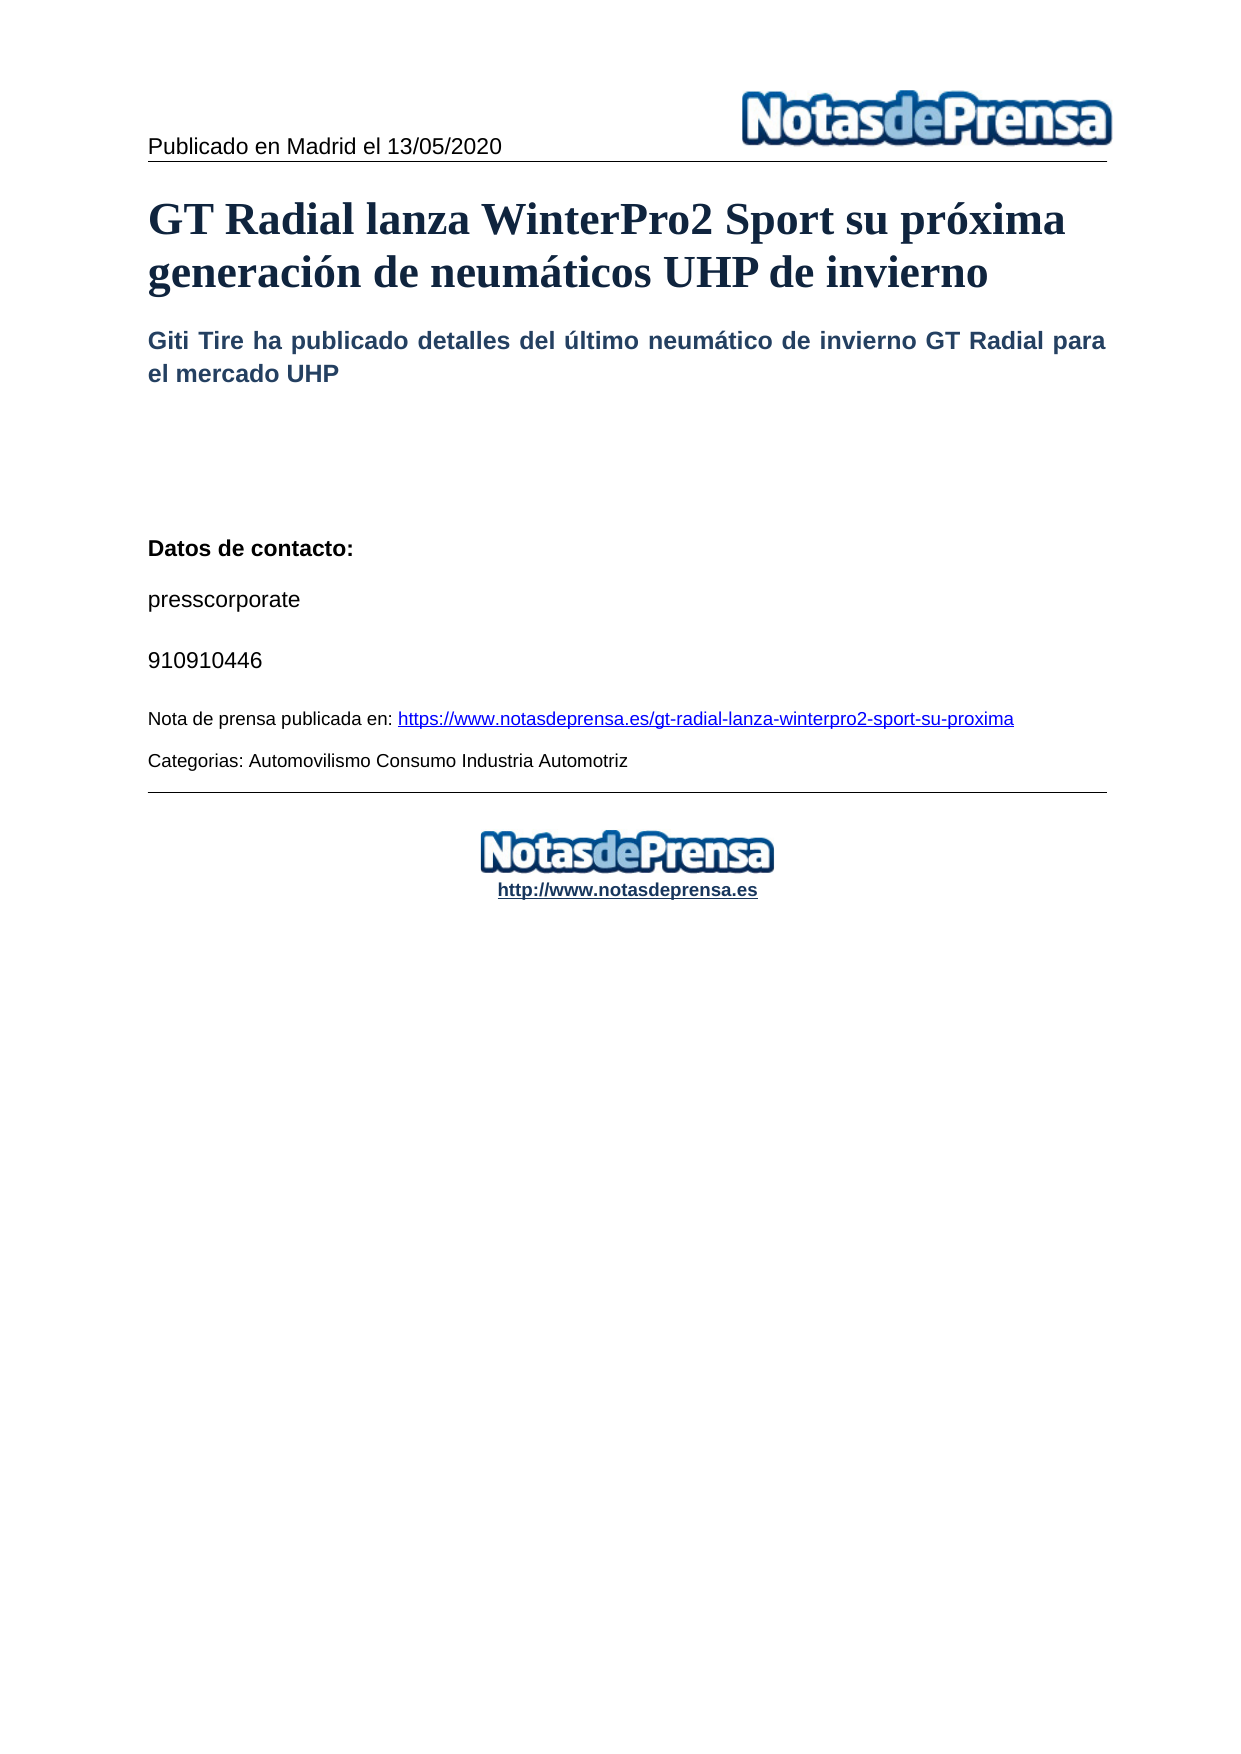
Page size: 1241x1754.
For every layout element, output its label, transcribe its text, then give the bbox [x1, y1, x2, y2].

picture [480, 829, 775, 875]
picture [742, 90, 1113, 148]
text Nota de prensa publicada en: https://www.notasdeprensa.es/gt-radial-lanza-winterpro2-sport-su-proxima [148, 707, 1107, 729]
text 910910446 [148, 647, 1063, 673]
text presscorporate [148, 586, 1063, 613]
text Publicado en Madrid el 13/05/2020 [148, 133, 1107, 161]
text http://www.notasdeprensa.es [148, 879, 1107, 901]
subtitle Giti Tire ha publicado detalles del último neumático de invierno GT Radial para el mercado UHP [148, 326, 1107, 388]
text Datos de contacto: [148, 535, 1107, 562]
text Categorias: Automovilismo Consumo Industria Automotriz [148, 750, 1107, 771]
subtitle GT Radial lanza WinterPro2 Sport su próxima generación de neumáticos UHP de invierno [148, 192, 1107, 297]
